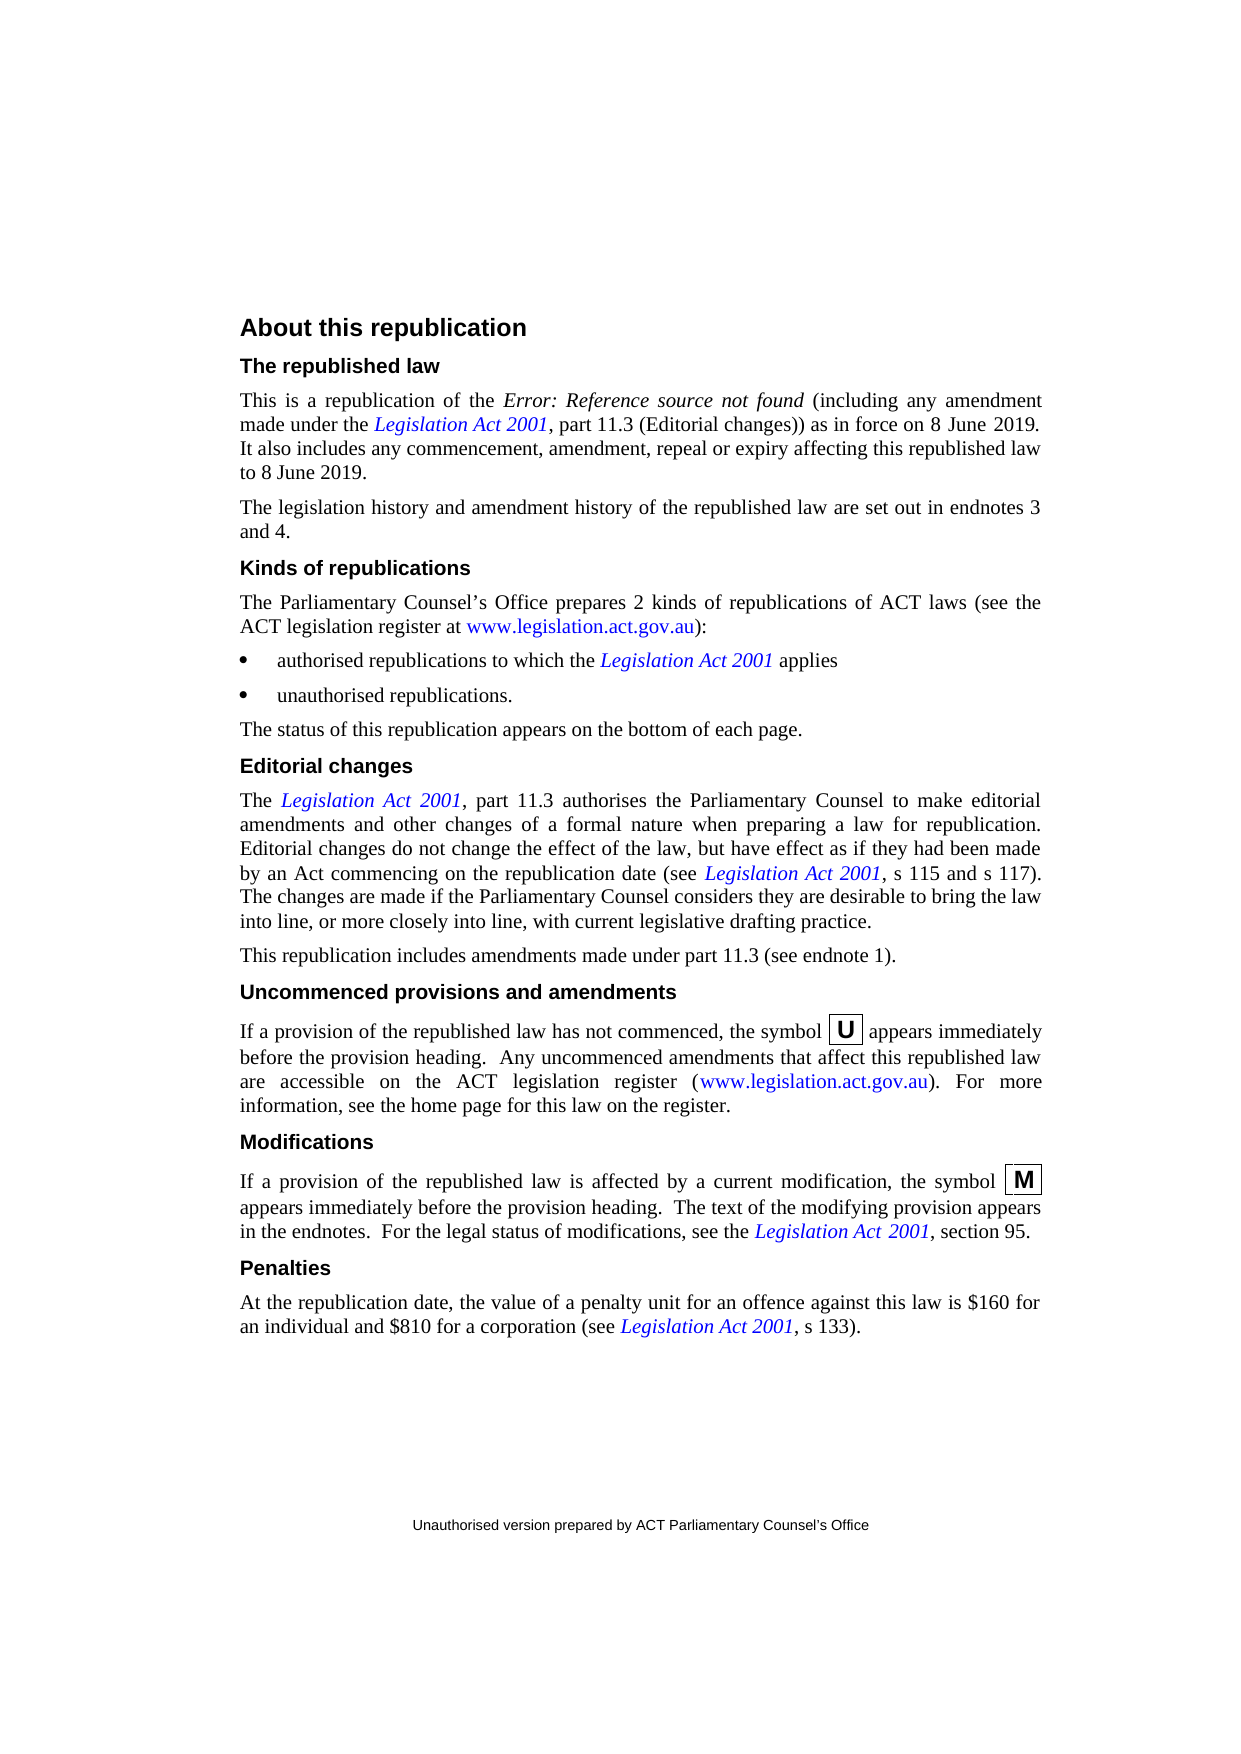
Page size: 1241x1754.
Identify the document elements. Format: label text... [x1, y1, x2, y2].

text The Legislation Act 2001, part 11.3 authorises the Parliamentary Counsel to make editorial amendments and other changes of a formal nature when preparing a law for republication. Editorial changes do not change the effect of the law, but have effect as if they had been made by an Act commencing on the republication date (see Legislation Act 2001, s 115 and s 117). The changes are made if the Parliamentary Counsel considers they are desirable to bring the law into line, or more closely into line, with current legislative drafting practice. [239, 788, 1042, 933]
text Uncommenced provisions and amendments [239, 979, 1042, 1003]
subtitle About this republication [239, 312, 1042, 341]
text Modifications [239, 1129, 1042, 1153]
text The Parliamentary Counsel’s Office prepares 2 kinds of republications of ACT laws (see the ACT legislation register at www.legislation.act.gov.au): [239, 590, 1042, 638]
text Editorial changes [239, 754, 1042, 778]
text The legislation history and amendment history of the republished law are set out in endnotes 3 and 4. [239, 495, 1042, 543]
text If a provision of the republished law has not commenced, the symbol U appears immediately before the provision heading. Any uncommenced amendments that affect this republished law are accessible on the ACT legislation register (www.legislation.act.gov.au). For more information, see the home page for this law on the register. [239, 1014, 1042, 1117]
text Penalties [239, 1255, 1042, 1279]
text If a provision of the republished law is affected by a current modification, the symbol M appears immediately before the provision heading. The text of the modifying provision appears in the endnotes. For the legal status of modifications, see the Legislation Act 2001, section 95. [239, 1164, 1042, 1243]
text authorised republications to which the Legislation Act 2001 applies [239, 648, 1042, 672]
text The republished law [239, 354, 1042, 378]
text This republication includes amendments made under part 11.3 (see endnote 1). [239, 943, 1042, 967]
text At the republication date, the value of a penalty unit for an offence against this law is $160 for an individual and $810 for a corporation (see Legislation Act 2001, s 133). [239, 1290, 1042, 1338]
text Kinds of republications [239, 555, 1042, 579]
text This is a republication of the Disability Services Act 1991 (including any amendment made under the Legislation Act 2001, part 11.3 (Editorial changes)) as in force on 8 June 2019. It also includes any commencement, amendment, repeal or expiry affecting this republished law to 8 June 2019. [239, 388, 1042, 484]
text unauthorised republications. [239, 683, 1042, 707]
text The status of this republication appears on the bottom of each page. [239, 717, 1042, 741]
